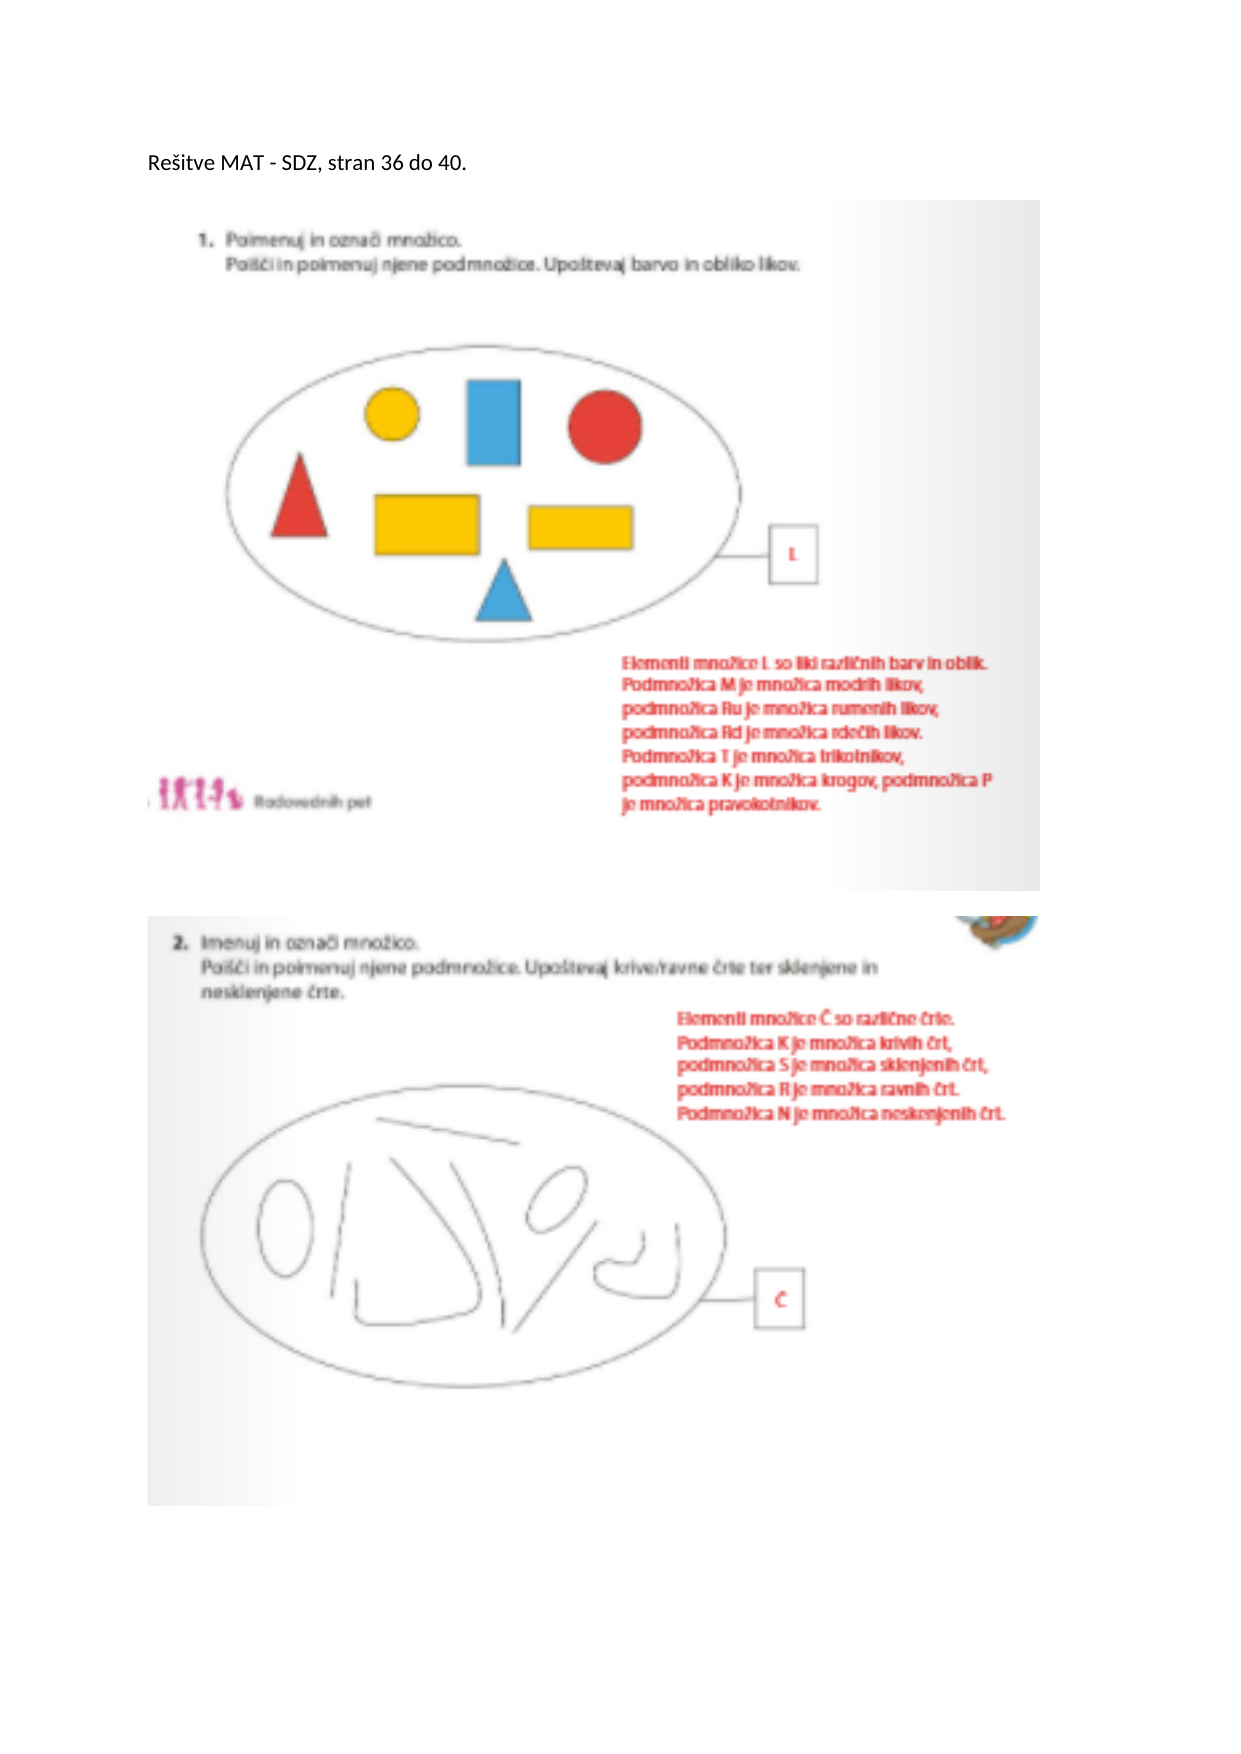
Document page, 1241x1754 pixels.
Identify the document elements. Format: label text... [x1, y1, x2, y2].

picture [147, 200, 1040, 891]
picture [147, 916, 1039, 1506]
text Rešitve MAT - SDZ, stran 36 do 40. [148, 148, 1093, 176]
